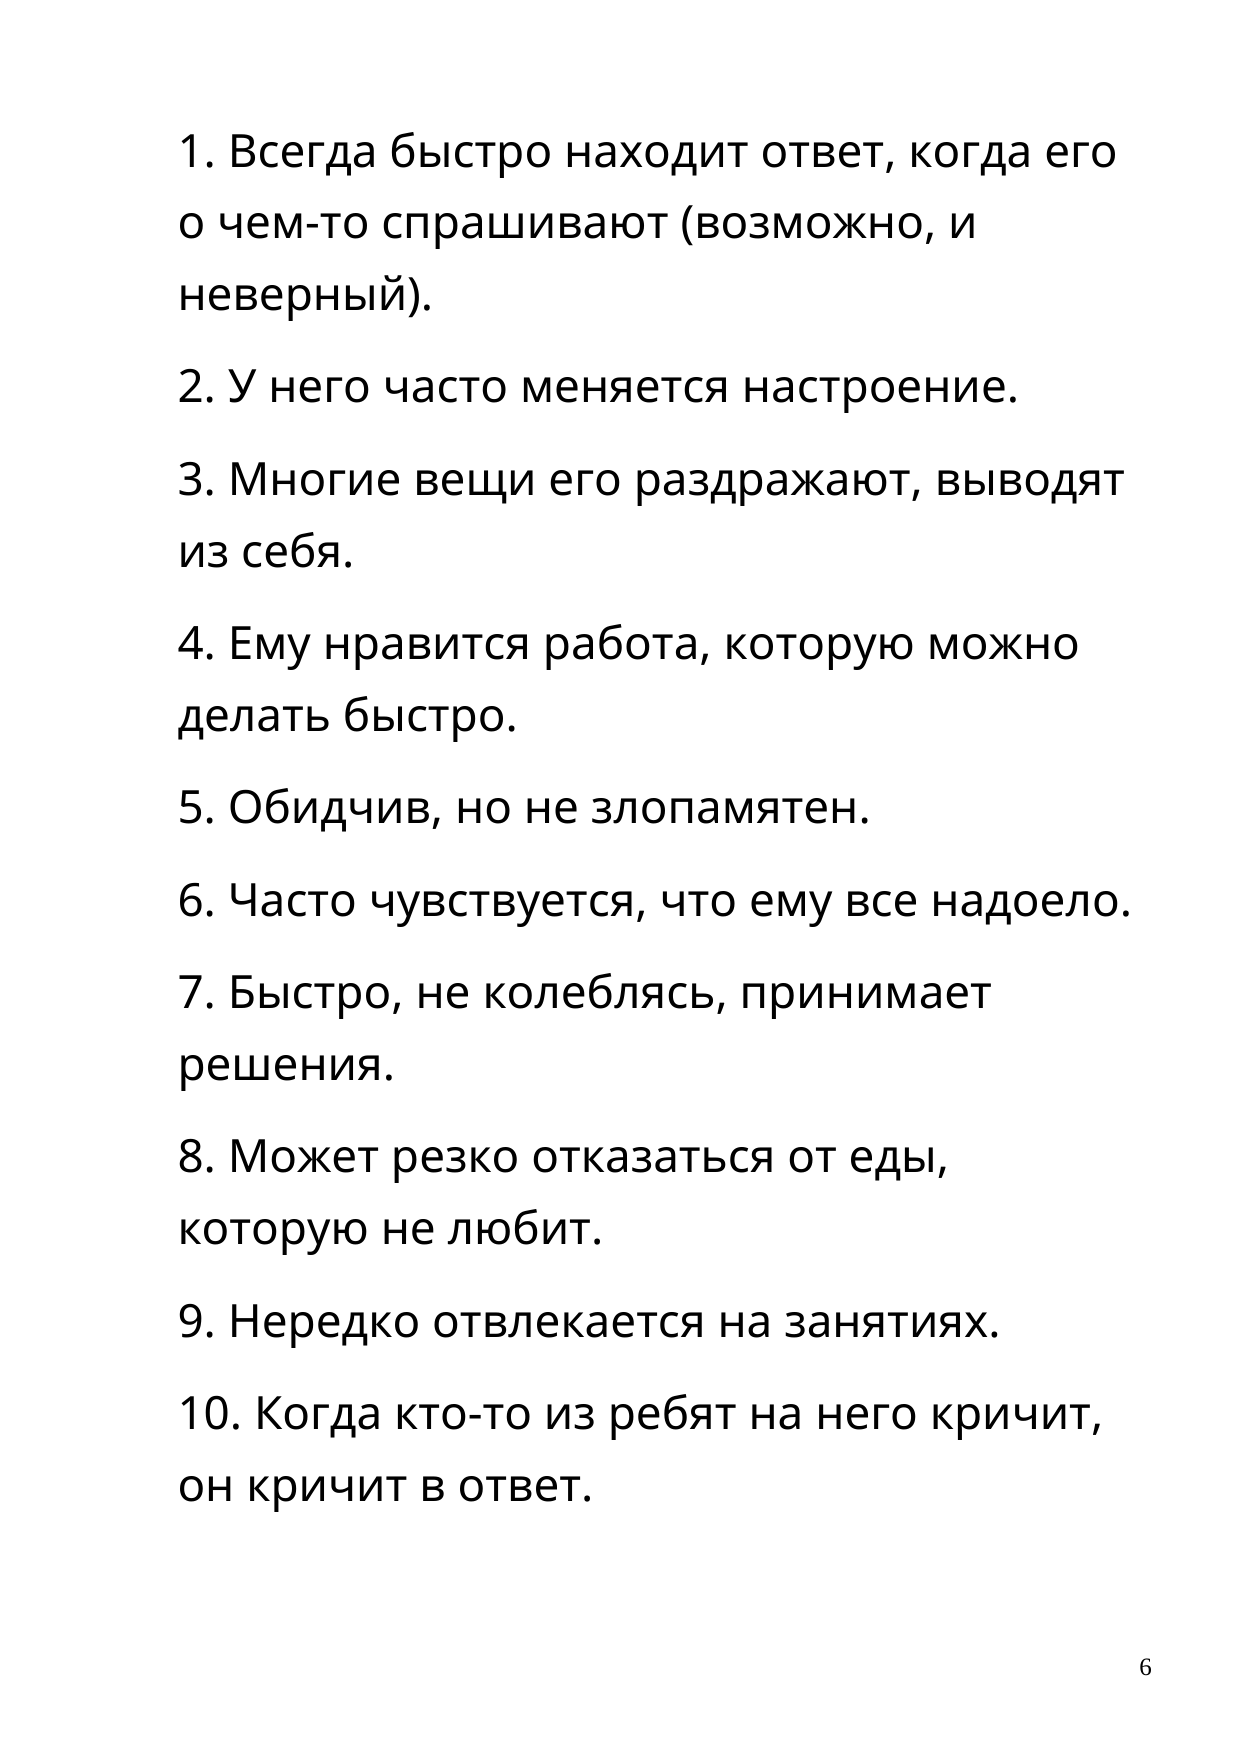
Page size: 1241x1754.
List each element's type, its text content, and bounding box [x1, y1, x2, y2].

text 10. Когда кто-то из ребят на него кричит, он кричит в ответ. [177, 1381, 1152, 1515]
text 3. Многие вещи его раздражают, выводят из себя. [177, 446, 1152, 581]
text 4. Ему нравится работа, которую можно делать быстро. [177, 611, 1152, 745]
text 2. У него часто меняется настроение. [177, 354, 1152, 416]
text 1. Всегда быстро находит ответ, когда его о чем-то спрашивают (возможно, и неверный). [177, 118, 1152, 324]
text 8. Может резко отказаться от еды, которую не любит. [177, 1124, 1152, 1258]
text 9. Нередко отвлекается на занятиях. [177, 1288, 1152, 1351]
text 6. Часто чувствуется, что ему все надоело. [177, 867, 1152, 930]
text 7. Быстро, не колеблясь, принимает решения. [177, 960, 1152, 1094]
text 5. Обидчив, но не злопамятен. [177, 775, 1152, 837]
